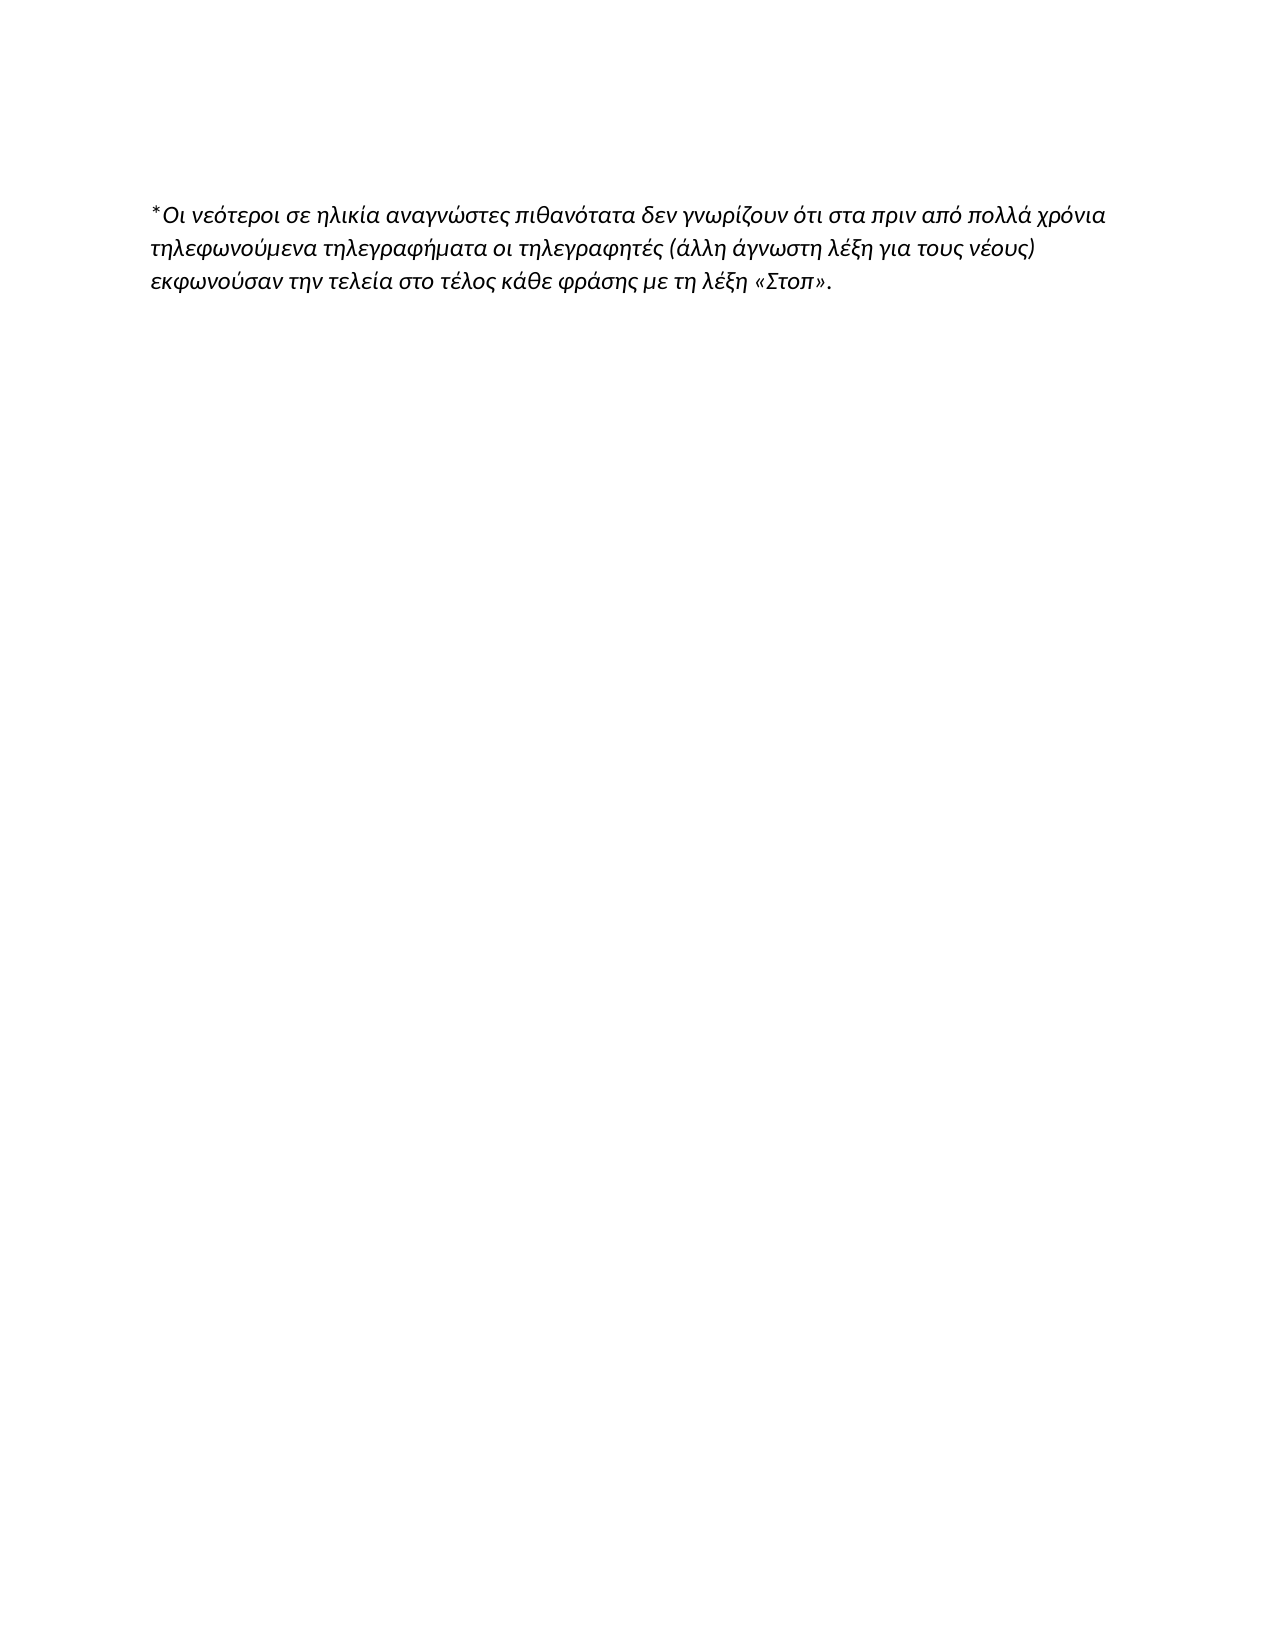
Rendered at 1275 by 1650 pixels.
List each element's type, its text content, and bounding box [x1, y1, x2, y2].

text *Οι νεότεροι σε ηλικία αναγνώστες πιθανότατα δεν γνωρίζουν ότι στα πριν από πολλά χρόνια τηλεφωνούμενα τηλεγραφήματα οι τηλεγραφητές (άλλη άγνωστη λέξη για τους νέους) εκφωνούσαν την τελεία στο τέλος κάθε φράσης με τη λέξη «Στοπ». [150, 199, 1125, 296]
